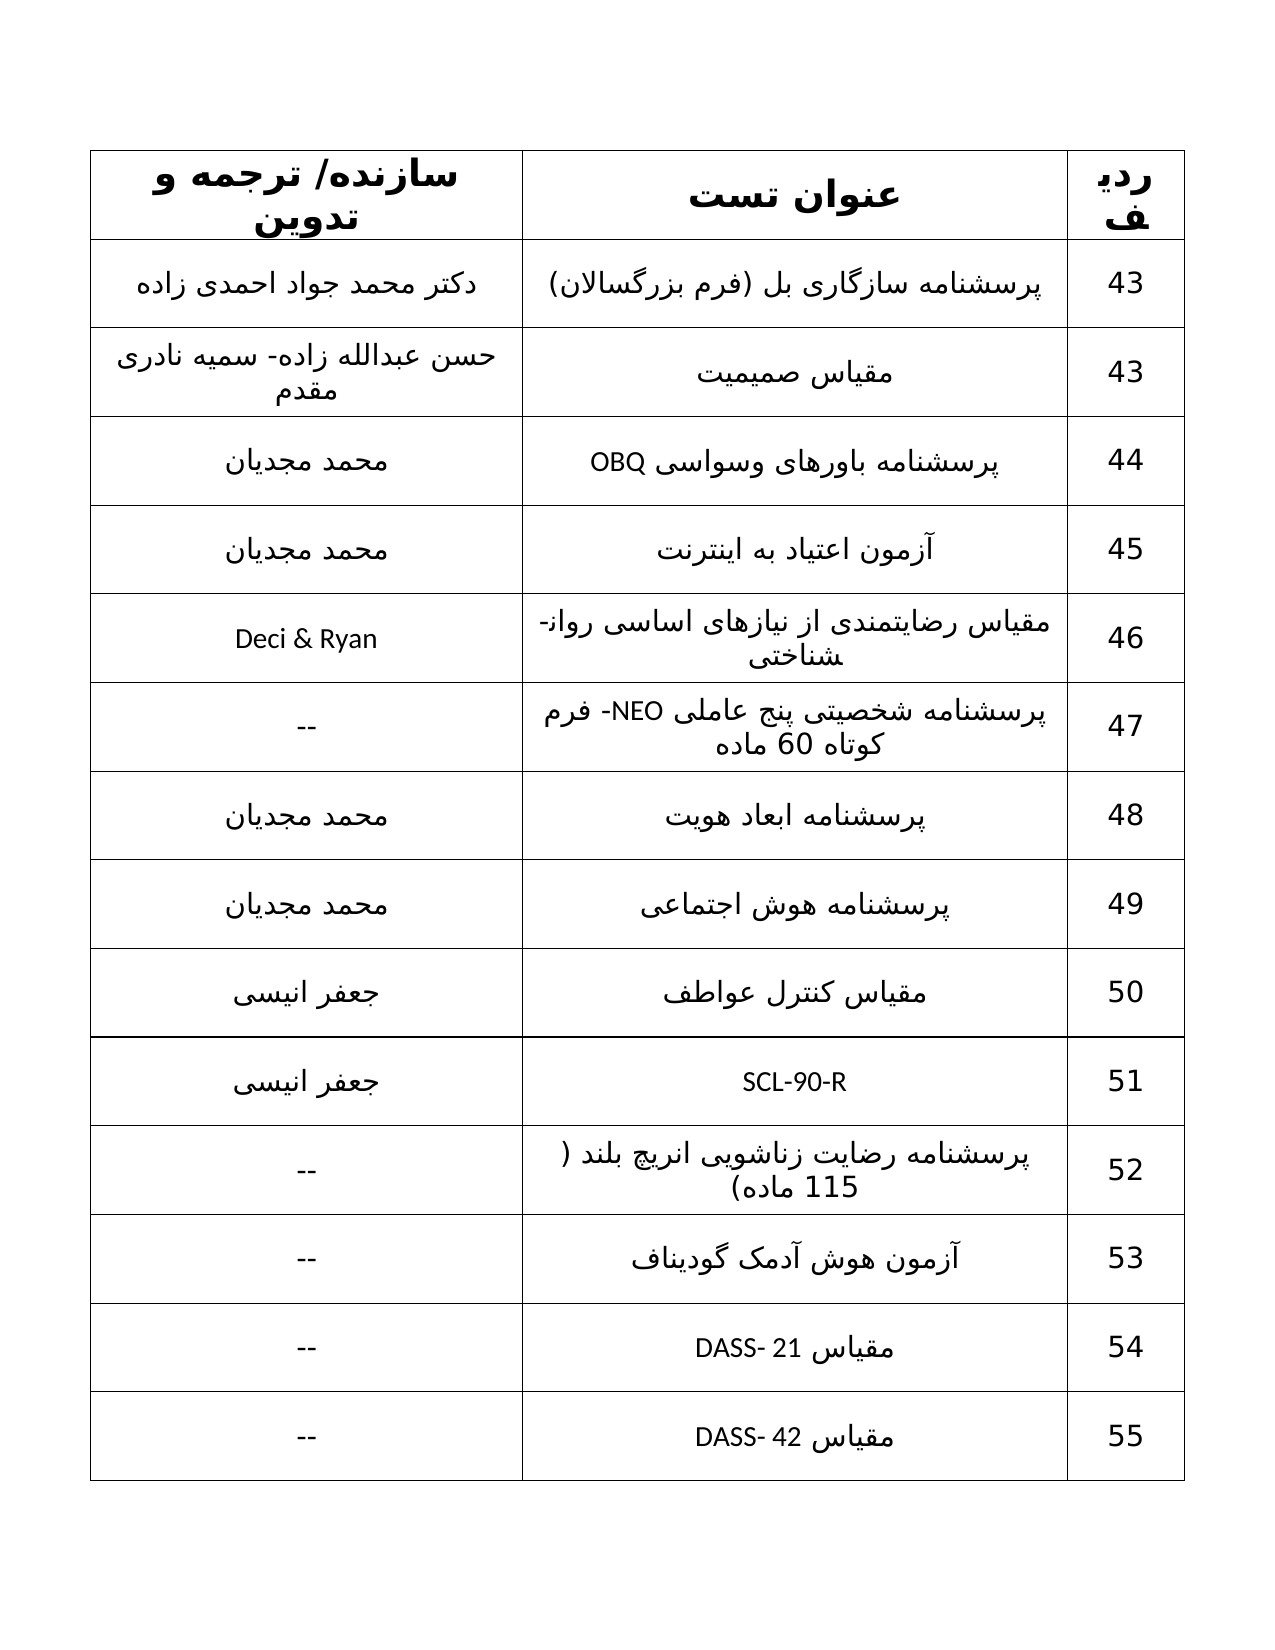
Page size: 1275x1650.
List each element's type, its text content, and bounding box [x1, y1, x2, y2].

table_cell مقیاس صمیمیت [523, 328, 1067, 416]
table_cell 48 [1068, 772, 1184, 859]
table_cell 47 [1068, 683, 1184, 771]
table_cell آزمون اعتیاد به اینترنت [523, 506, 1067, 593]
table_cell حسن عبدالله زاده- سمیه نادری مقدم [91, 328, 522, 416]
table_cell آزمون هوش آدمک گودیناف [523, 1215, 1067, 1302]
table_cell عنوان تست [523, 151, 1067, 239]
table_cell پرسشنامه شخصیتی پنج عاملی NEO- فرم کوتاه 60 ماده [523, 683, 1067, 771]
table_cell ردیف [1068, 151, 1184, 239]
table_cell 49 [1068, 860, 1184, 948]
table_cell پرسشنامه رضایت زناشویی انریچ بلند (115 ماده) [523, 1126, 1067, 1214]
table_cell Deci & Ryan [91, 594, 522, 682]
table_cell مقیاس کنترل عواطف [523, 949, 1067, 1036]
table_cell -- [91, 1126, 522, 1214]
table_cell -- [91, 1215, 522, 1302]
table_cell محمد مجدیان [91, 860, 522, 948]
table_cell پرسشنامه هوش اجتماعی [523, 860, 1067, 948]
table_cell 43 [1068, 328, 1184, 416]
table_cell دکتر محمد جواد احمدی زاده [91, 240, 522, 327]
table_cell -- [91, 1392, 522, 1480]
table_cell 51 [1068, 1038, 1184, 1125]
table_cell 44 [1068, 417, 1184, 504]
table_cell -- [91, 1304, 522, 1391]
table_cell پرسشنامه ابعاد هویت [523, 772, 1067, 859]
table_cell محمد مجدیان [91, 772, 522, 859]
table_cell -- [91, 683, 522, 771]
table_cell پرسشنامه سازگاری بل (فرم بزرگسالان) [523, 240, 1067, 327]
table_cell 54 [1068, 1304, 1184, 1391]
table_cell 50 [1068, 949, 1184, 1036]
table_cell جعفر انیسی [91, 1038, 522, 1125]
table_cell مقیاس DASS- 21 [523, 1304, 1067, 1391]
table_cell جعفر انیسی [91, 949, 522, 1036]
table_cell 43 [1068, 240, 1184, 327]
table_cell سازنده/ ترجمه و تدوین [91, 151, 522, 239]
table_cell 52 [1068, 1126, 1184, 1214]
table_cell 45 [1068, 506, 1184, 593]
table_cell 53 [1068, 1215, 1184, 1302]
table_cell 46 [1068, 594, 1184, 682]
table_cell مقیاس رضایتمندی از نیازهای اساسی روانشناختی [523, 594, 1067, 682]
table_cell محمد مجدیان [91, 506, 522, 593]
table_cell محمد مجدیان [91, 417, 522, 504]
table_cell پرسشنامه باورهای وسواسی OBQ [523, 417, 1067, 504]
table_cell 55 [1068, 1392, 1184, 1480]
table_cell SCL-90-R [523, 1038, 1067, 1125]
table_cell مقیاس DASS- 42 [523, 1392, 1067, 1480]
